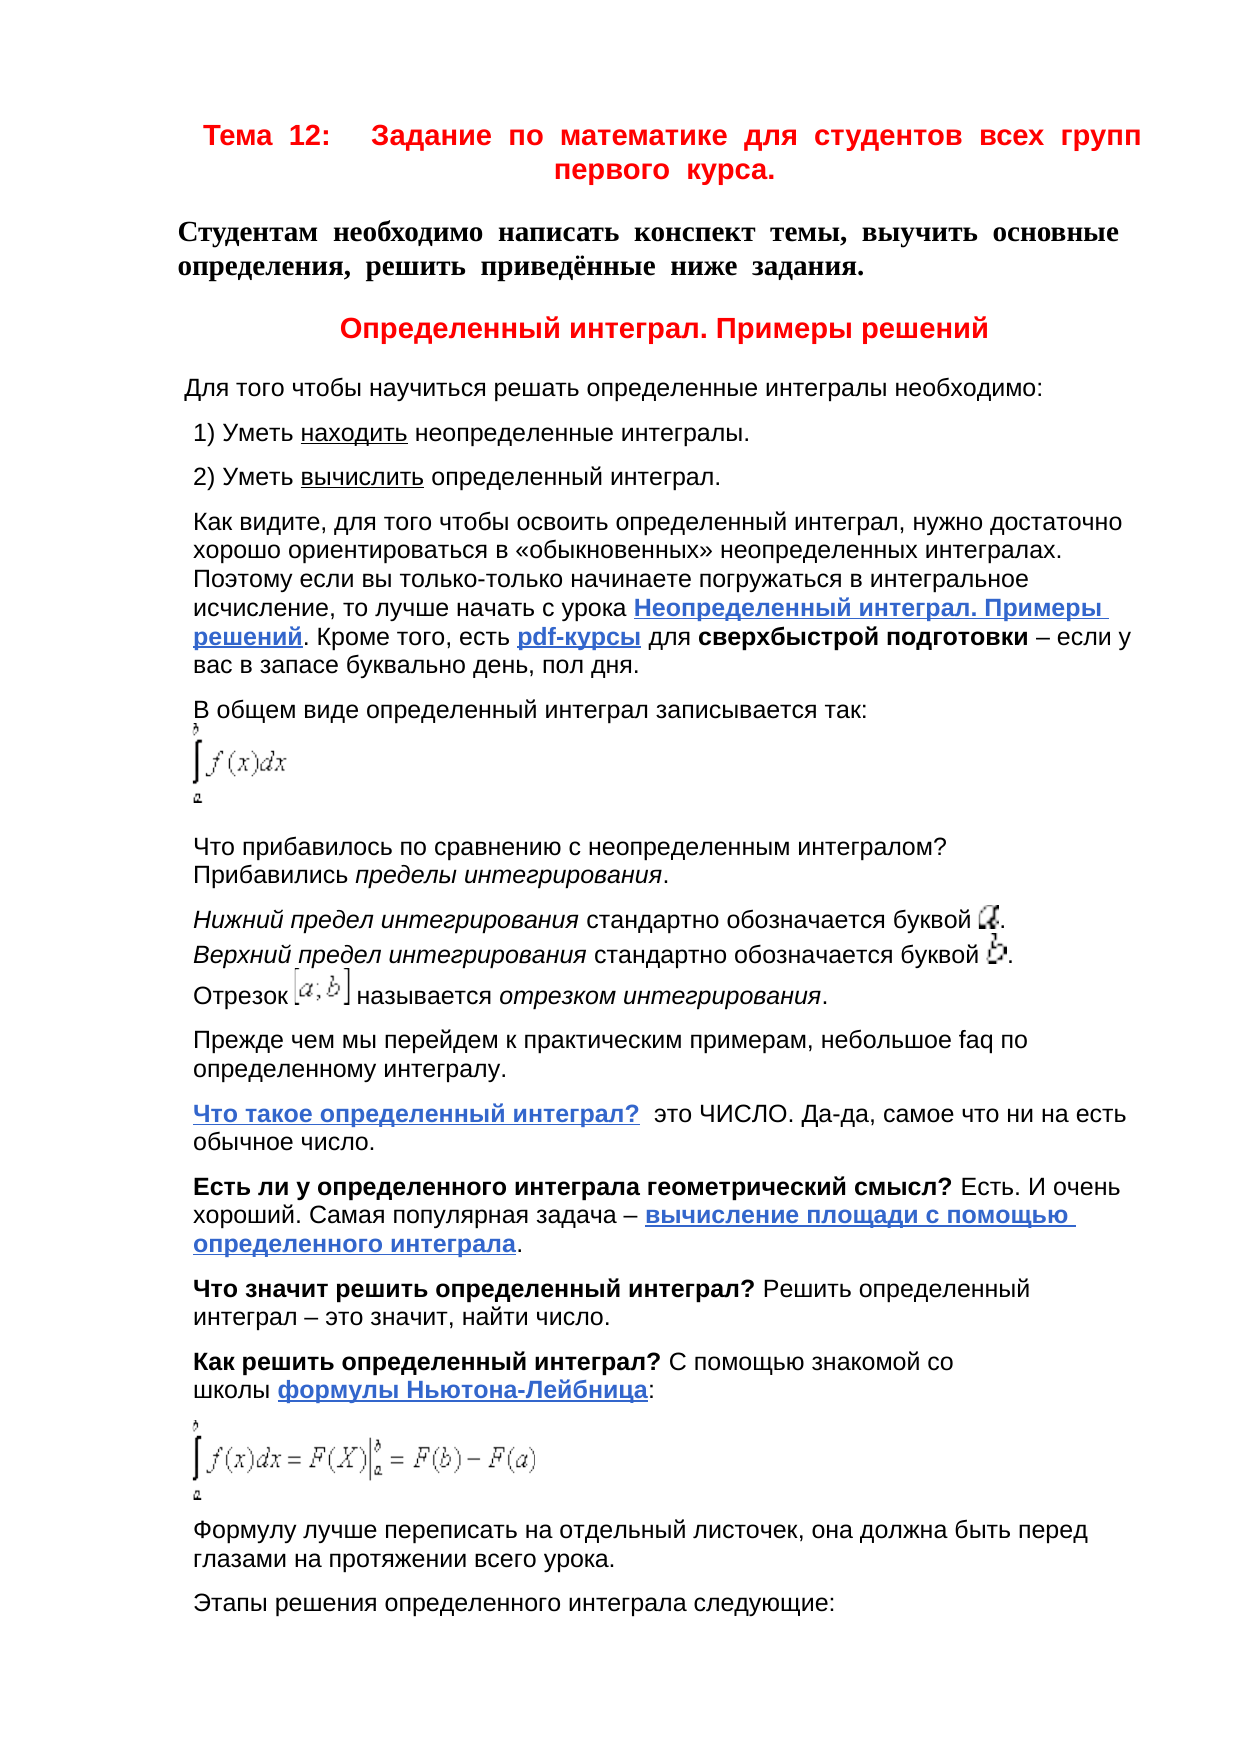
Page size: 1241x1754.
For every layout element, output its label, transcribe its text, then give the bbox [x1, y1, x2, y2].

text Нижний предел интегрирования стандартно обозначается буквой . Верхний предел интегрирования стандартно обозначается буквой . Отрезок называется отрезком интегрирования. [193, 905, 1136, 1010]
text Как решить определенный интеграл? С помощью знакомой со школы формулы Ньютона-Лейбница: [193, 1347, 1136, 1404]
text 1) Уметь находить неопределенные интегралы. [193, 418, 1136, 446]
text Формулу лучше переписать на отдельный листочек, она должна быть перед глазами на протяжении всего урока. [193, 1515, 1136, 1573]
text Прежде чем мы перейдем к практическим примерам, небольшое faq по определенному интегралу. [193, 1026, 1136, 1083]
picture [294, 968, 350, 1005]
text Для того чтобы научиться решать определенные интегралы необходимо: [177, 373, 1152, 402]
text Как видите, для того чтобы освоить определенный интеграл, нужно достаточно хорошо ориентироваться в «обыкновенных» неопределенных интегралах. Поэтому если вы только-только начинаете погружаться в интегральное исчисление, то лучше начать с урока Неопределенный интеграл. Примеры решений. Кроме того, есть pdf-курсы для сверхбыстрой подготовки – если у вас в запасе буквально день, пол дня. [193, 506, 1136, 679]
text В общем виде определенный интеграл записывается так: Что прибавилось по сравнению с неопределенным интегралом? Прибавились пределы интегрирования. [193, 694, 1136, 889]
text Что значит решить определенный интеграл? Решить определенный интеграл – это значит, найти число. [193, 1274, 1136, 1331]
text 2) Уметь вычислить определенный интеграл. [193, 462, 1136, 491]
picture [192, 723, 287, 803]
text Определенный интеграл. Примеры решений [177, 311, 1152, 344]
text Тема 12: Задание по математике для студентов всех групп первого курса. [177, 118, 1152, 185]
text Что такое определенный интеграл? это ЧИСЛО. Да-да, самое что ни на есть обычное число. [193, 1099, 1136, 1156]
text Этапы решения определенного интеграла следующие: [193, 1588, 1136, 1617]
text Студентам необходимо написать конспект темы, выучить основные определения, решить приведённые ниже задания. [177, 214, 1152, 281]
picture [192, 1420, 535, 1500]
picture [986, 933, 1007, 964]
picture [978, 905, 999, 929]
text Есть ли у определенного интеграла геометрический смысл? Есть. И очень хороший. Самая популярная задача – вычисление площади с помощью определенного интеграла. [193, 1172, 1136, 1258]
